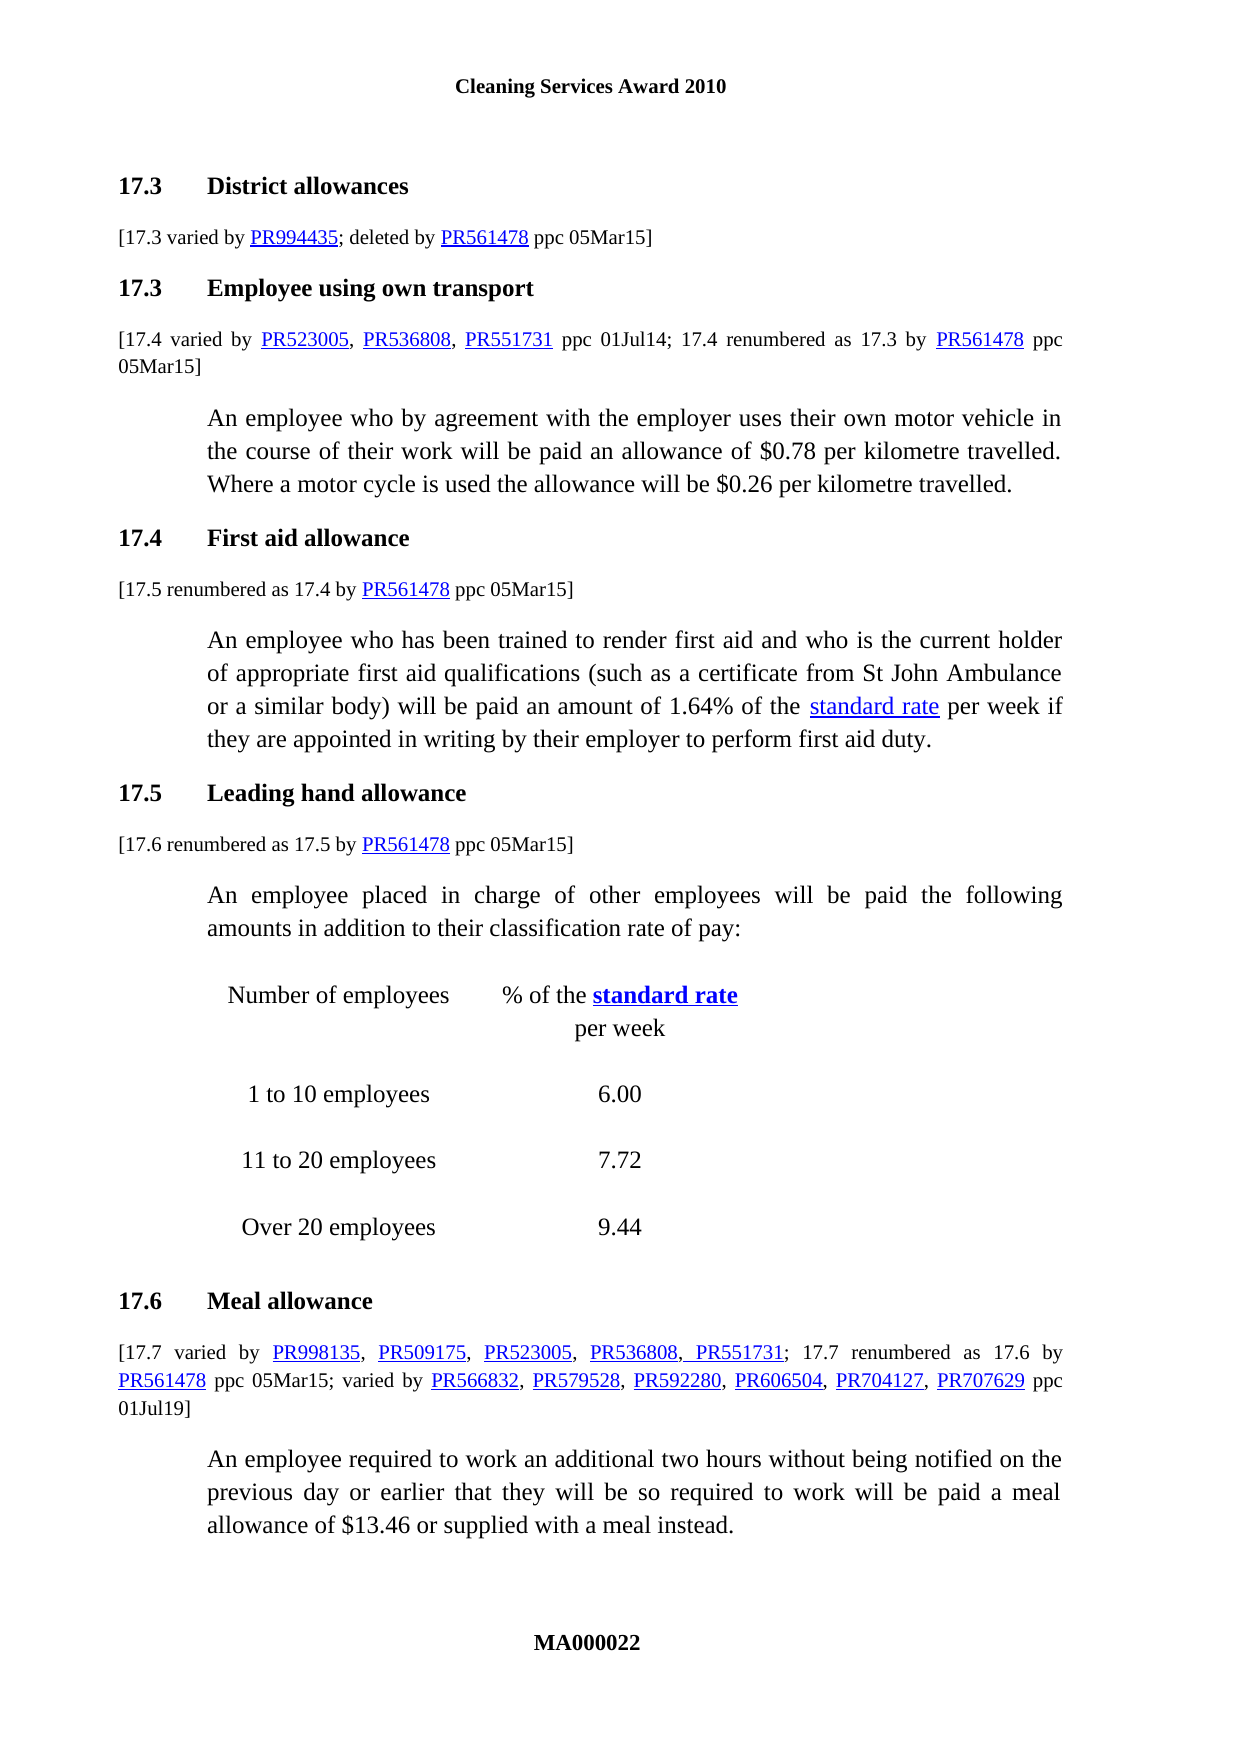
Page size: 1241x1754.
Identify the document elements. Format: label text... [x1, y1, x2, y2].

text [17.3 varied by PR994435; deleted by PR561478 ppc 05Mar15] [118, 224, 1063, 249]
table_cell 9.44 [488, 1199, 769, 1266]
text First aid allowance [118, 523, 1063, 552]
text Meal allowance [118, 1286, 1063, 1315]
text 17.3 District allowances [118, 171, 1063, 199]
text [17.4 varied by PR523005, PR536808, PR551731 ppc 01Jul14; 17.4 renumbered as 17.3 by PR561478 ppc 05Mar15] [118, 327, 1063, 378]
text [17.6 renumbered as 17.5 by PR561478 ppc 05Mar15] [118, 832, 1063, 856]
text An employee placed in charge of other employees will be paid the following amounts in addition to their classification rate of pay: [207, 880, 1063, 942]
table_header Number of employees [207, 967, 488, 1067]
text Leading hand allowance [118, 778, 1063, 807]
table_cell Over 20 employees [207, 1199, 488, 1266]
text [17.7 varied by PR998135, PR509175, PR523005, PR536808, ; 17.7 renumbered as 17.6 by PR561478 ppc 05Mar15; varied by PR566832, PR579528, PR592280, PR606504, PR704127, PR707629 ppc 01Jul19] [118, 1340, 1063, 1419]
table_cell 1 to 10 employees [207, 1067, 488, 1133]
table_cell 11 to 20 employees [207, 1133, 488, 1199]
table_header % of the standard rate per week [488, 967, 769, 1067]
text An employee who by agreement with the employer uses their own motor vehicle in the course of their work will be paid an allowance of $0.78 per kilometre travelled. Where a motor cycle is used the allowance will be $0.26 per kilometre travelled. [207, 403, 1063, 498]
text An employee required to work an additional two hours without being notified on the previous day or earlier that they will be so required to work will be paid a meal allowance of $13.46 or supplied with a meal instead. [207, 1444, 1063, 1539]
table_cell 7.72 [488, 1133, 769, 1199]
text [17.5 renumbered as 17.4 by PR561478 ppc 05Mar15] [118, 577, 1063, 601]
text Employee using own transport [118, 273, 1063, 302]
text An employee who has been trained to render first aid and who is the current holder of appropriate first aid qualifications (such as a certificate from St John Ambulance or a similar body) will be paid an amount of 1.64% of the standard rate per week if they are appointed in writing by their employer to perform first aid duty. [207, 625, 1063, 753]
table_cell 6.00 [488, 1067, 769, 1133]
